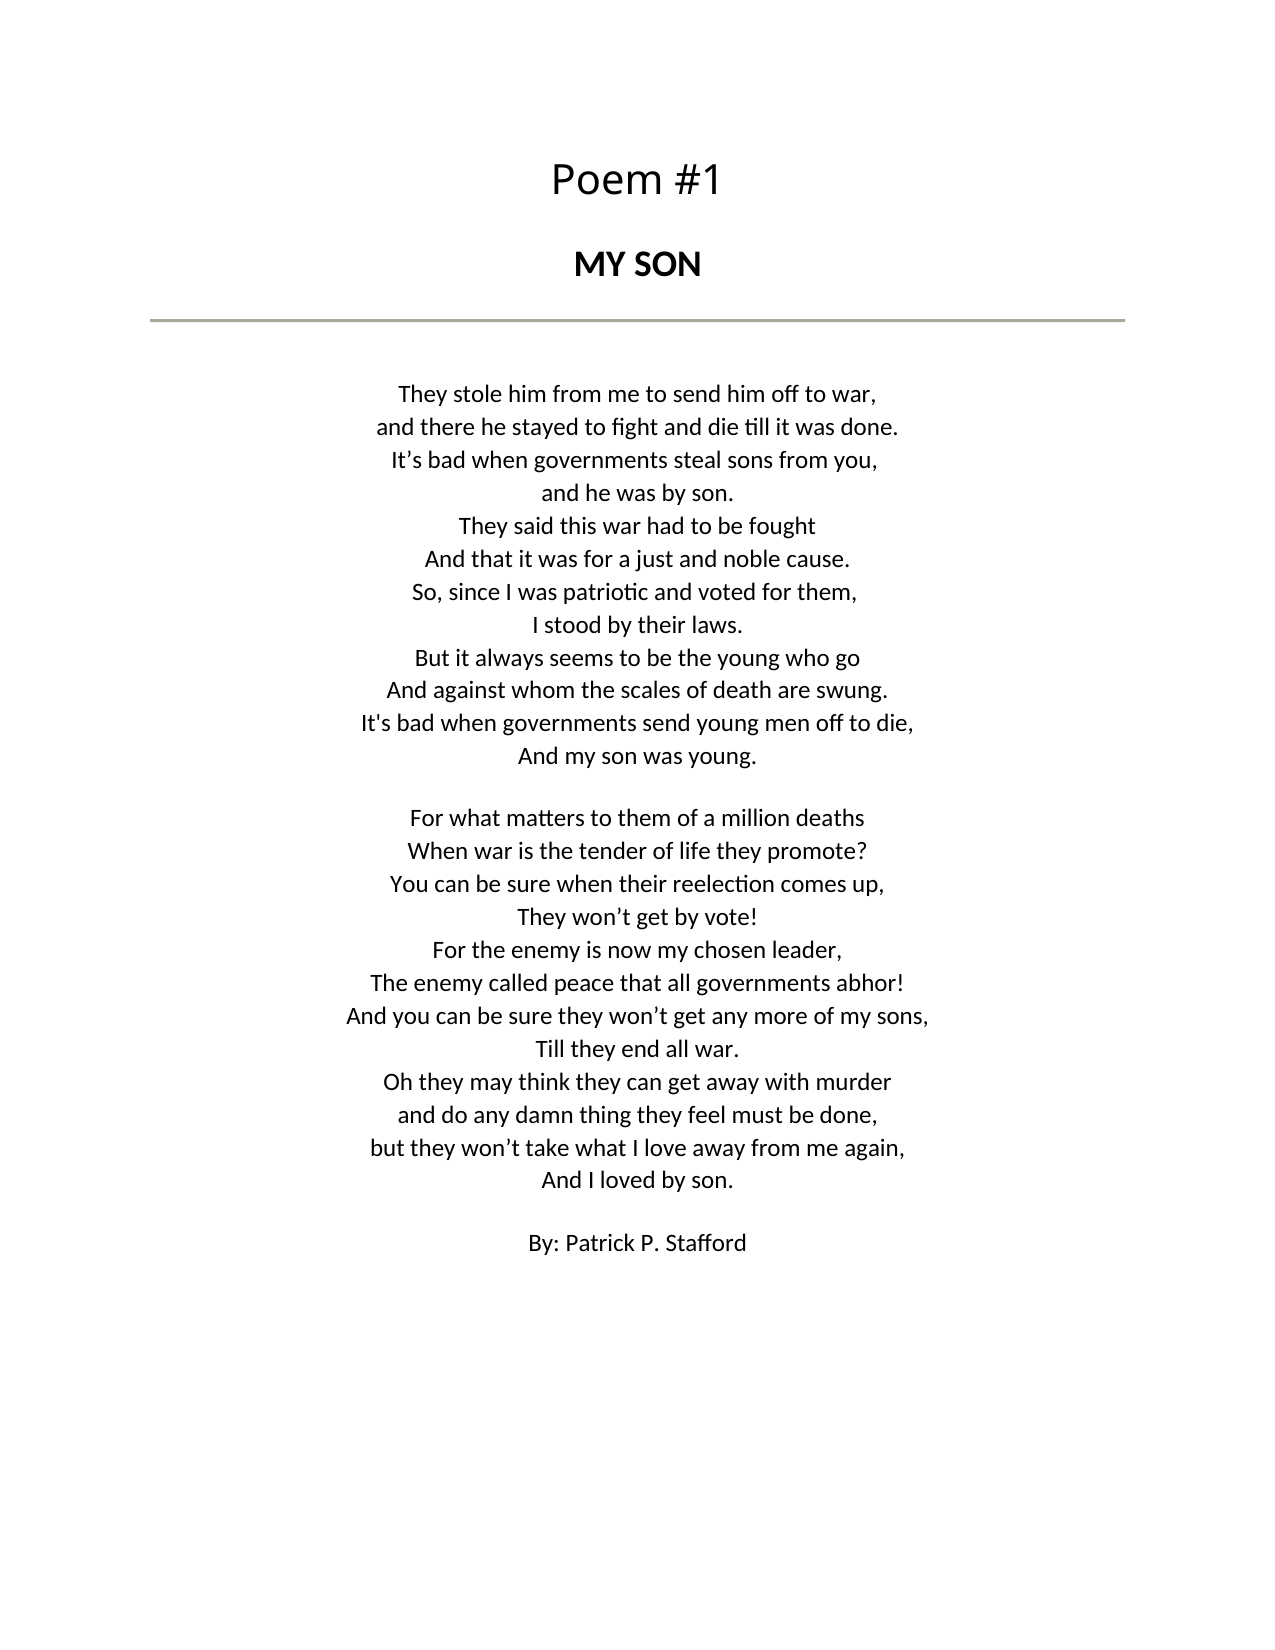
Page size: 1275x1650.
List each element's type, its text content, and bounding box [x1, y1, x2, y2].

text MY SON [150, 240, 1125, 286]
text By: Patrick P. Stafford [150, 1227, 1125, 1257]
text Poem #1 [150, 150, 1125, 207]
text For what matters to them of a million deaths When war is the tender of life they promote? You can be sure when their reelection comes up, They won’t get by vote! For the enemy is now my chosen leader, The enemy called peace that all governments abhor! And you can be sure they won’t get any more of my sons, Till they end all war. Oh they may think they can get away with murder and do any damn thing they feel must be done, but they won’t take what I love away from me again, And I loved by son. [150, 803, 1125, 1195]
text They stole him from me to send him off to war, and there he stayed to fight and die till it was done. It’s bad when governments steal sons from you, and he was by son. They said this war had to be fought And that it was for a just and noble cause. So, since I was patriotic and voted for them, I stood by their laws. But it always seems to be the young who go And against whom the scales of death are swung. It's bad when governments send young men off to die, And my son was young. [150, 378, 1125, 771]
